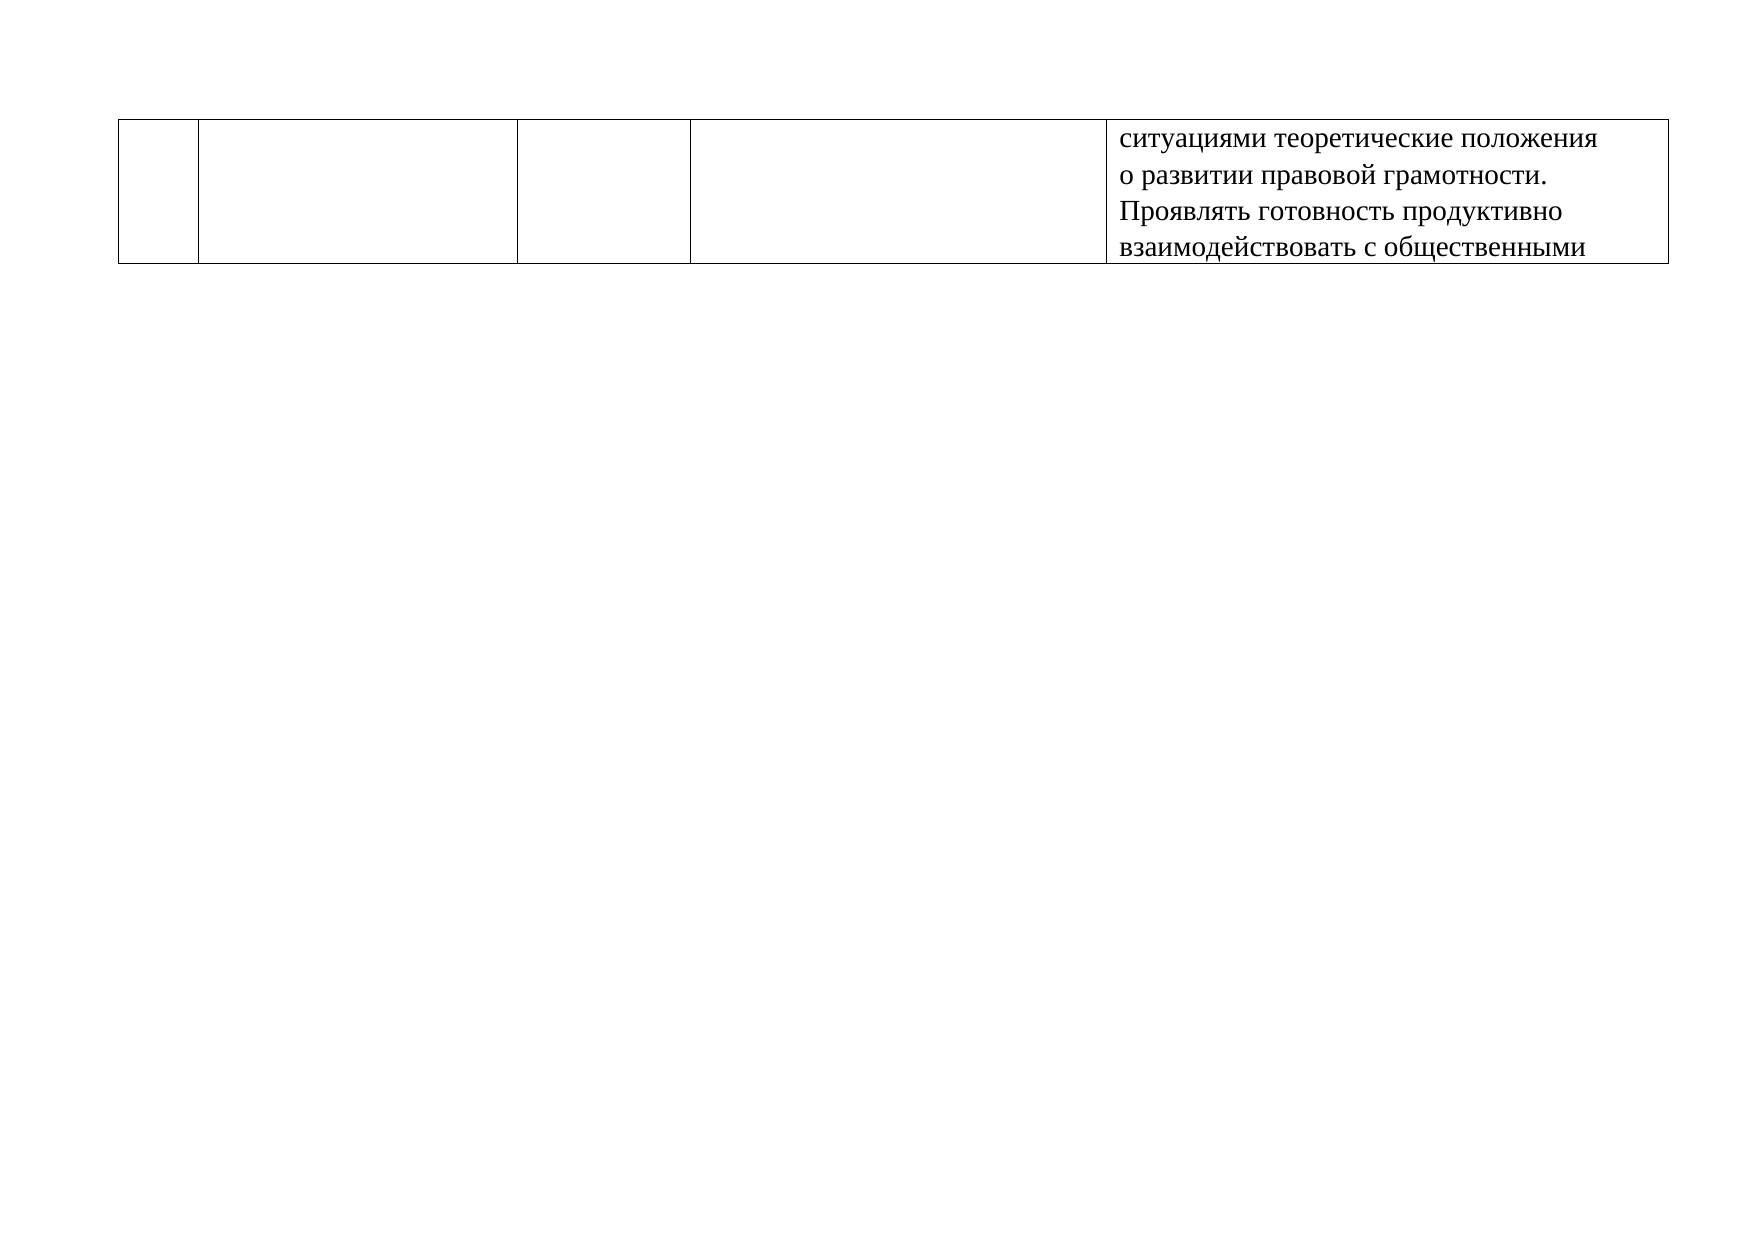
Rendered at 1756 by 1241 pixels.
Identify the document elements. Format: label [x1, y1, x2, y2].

table_header [518, 120, 690, 262]
table_header [1107, 120, 1668, 262]
table_header [691, 120, 1106, 262]
table_header [119, 120, 198, 262]
table_header [199, 120, 517, 262]
